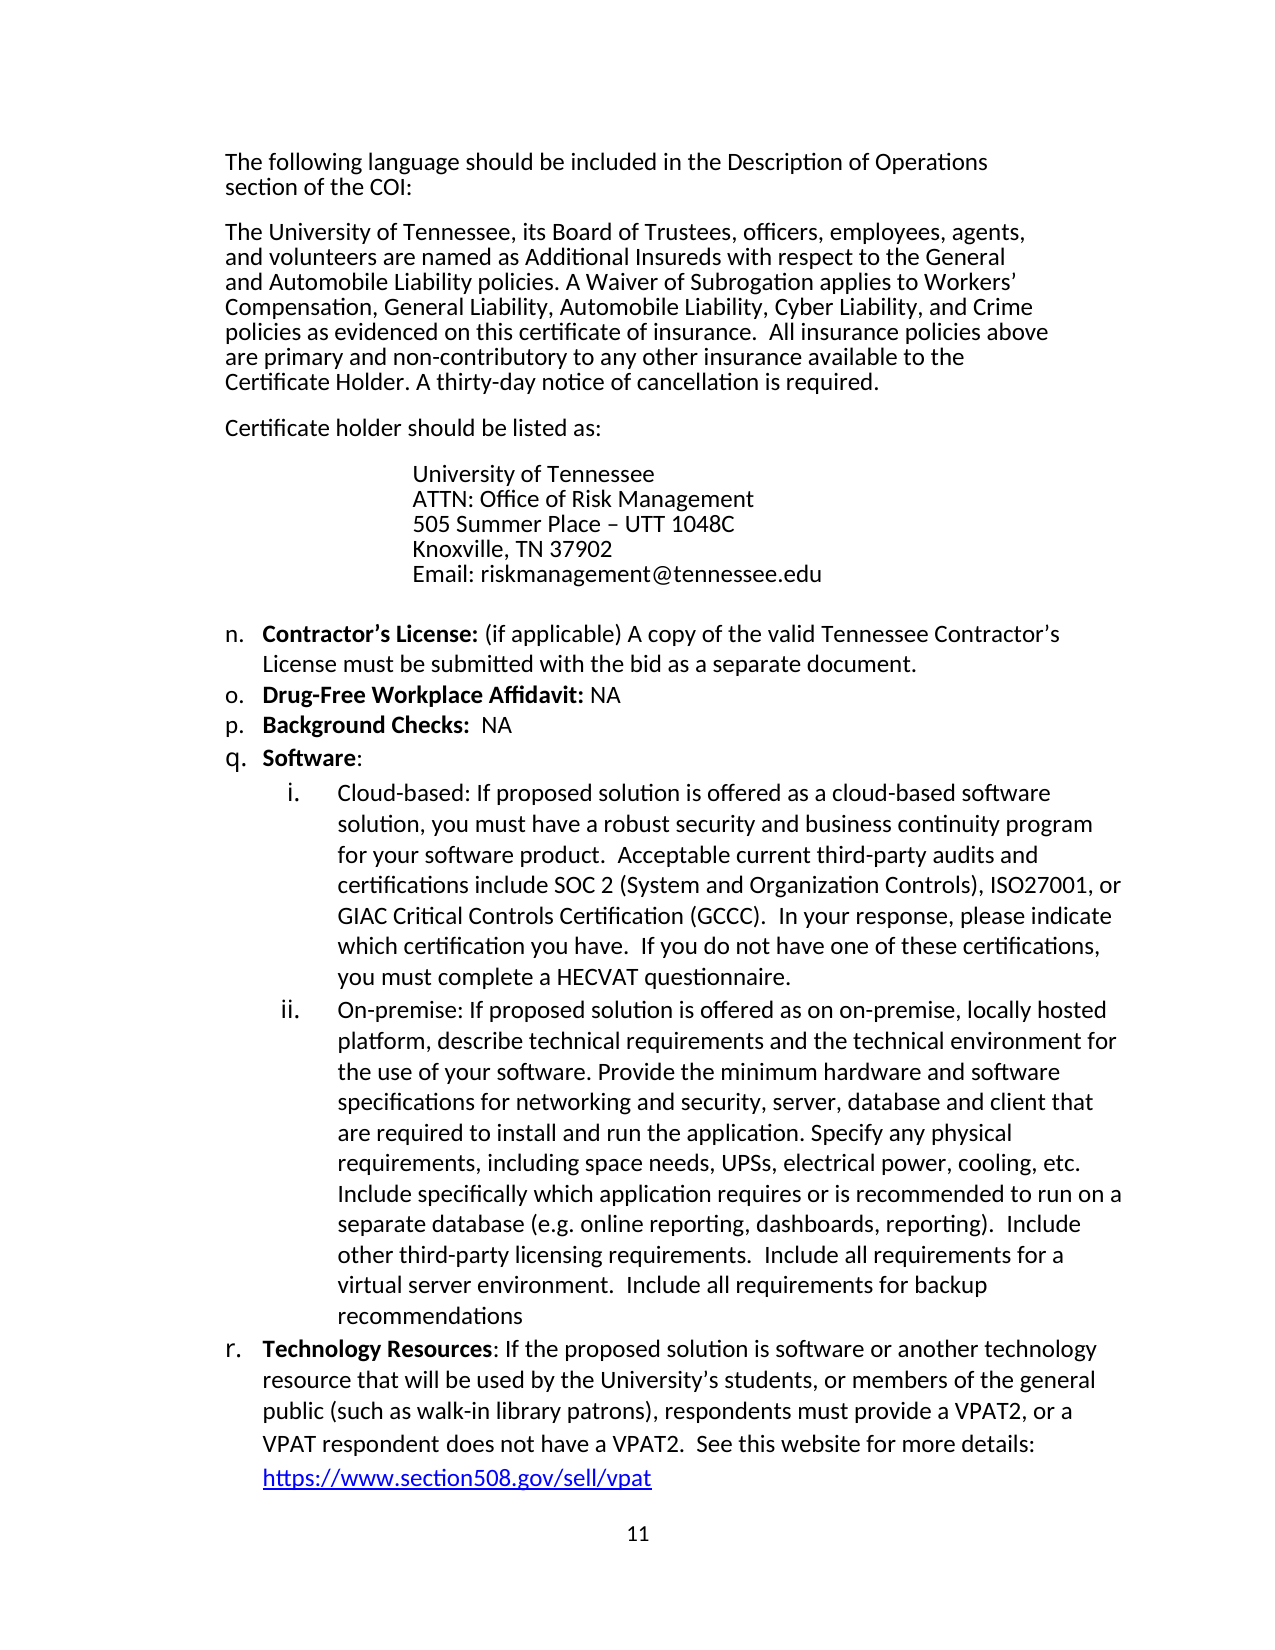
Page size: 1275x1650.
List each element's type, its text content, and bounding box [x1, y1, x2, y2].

text ATTN: Office of Risk Management [412, 487, 1050, 512]
text Knoxville, TN 37902 [412, 537, 1050, 562]
text University of Tennessee [412, 462, 1050, 487]
text Certificate holder should be listed as: [225, 417, 1050, 442]
list Background Checks: NA [225, 709, 1125, 740]
list Drug-Free Workplace Affidavit: NA [225, 679, 1125, 709]
list Technology Resources: If the proposed solution is software or another technology resource that will be used by the University’s students, or members of the general public (such as walk-in library patrons), respondents must provide a VPAT2, or a VPAT respondent does not have a VPAT2. See this website for more details: https://www.section508.gov/sell/vpat [225, 1331, 1125, 1494]
text Email: riskmanagement@tennessee.edu [412, 562, 1050, 587]
text The following language should be included in the Description of Operations section of the COI: [225, 150, 1050, 200]
text The University of Tennessee, its Board of Trustees, officers, employees, agents, and volunteers are named as Additional Insureds with respect to the General and Automobile Liability policies. A Waiver of Subrogation applies to Workers’ Compensation, General Liability, Automobile Liability, Cyber Liability, and Crime policies as evidenced on this certificate of insurance. All insurance policies above are primary and non-contributory to any other insurance available to the Certificate Holder. A thirty-day notice of cancellation is required. [225, 221, 1050, 396]
list On-premise: If proposed solution is offered as on on-premise, locally hosted platform, describe technical requirements and the technical environment for the use of your software. Provide the minimum hardware and software specifications for networking and security, server, database and client that are required to install and run the application. Specify any physical requirements, including space needs, UPSs, electrical power, cooling, etc. Include specifically which application requires or is recommended to run on a separate database (e.g. online reporting, dashboards, reporting). Include other third-party licensing requirements. Include all requirements for a virtual server environment. Include all requirements for backup recommendations [300, 991, 1125, 1331]
list Contractor’s License: (if applicable) A copy of the valid Tennessee Contractor’s License must be submitted with the bid as a separate document. [225, 618, 1125, 679]
list Software: [225, 740, 1125, 774]
text 505 Summer Place – UTT 1048C [412, 512, 1050, 537]
list Cloud-based: If proposed solution is offered as a cloud-based software solution, you must have a robust security and business continuity program for your software product. Acceptable current third-party audits and certifications include SOC 2 (System and Organization Controls), ISO27001, or GIAC Critical Controls Certification (GCCC). In your response, please indicate which certification you have. If you do not have one of these certifications, you must complete a HECVAT questionnaire. [300, 774, 1125, 991]
